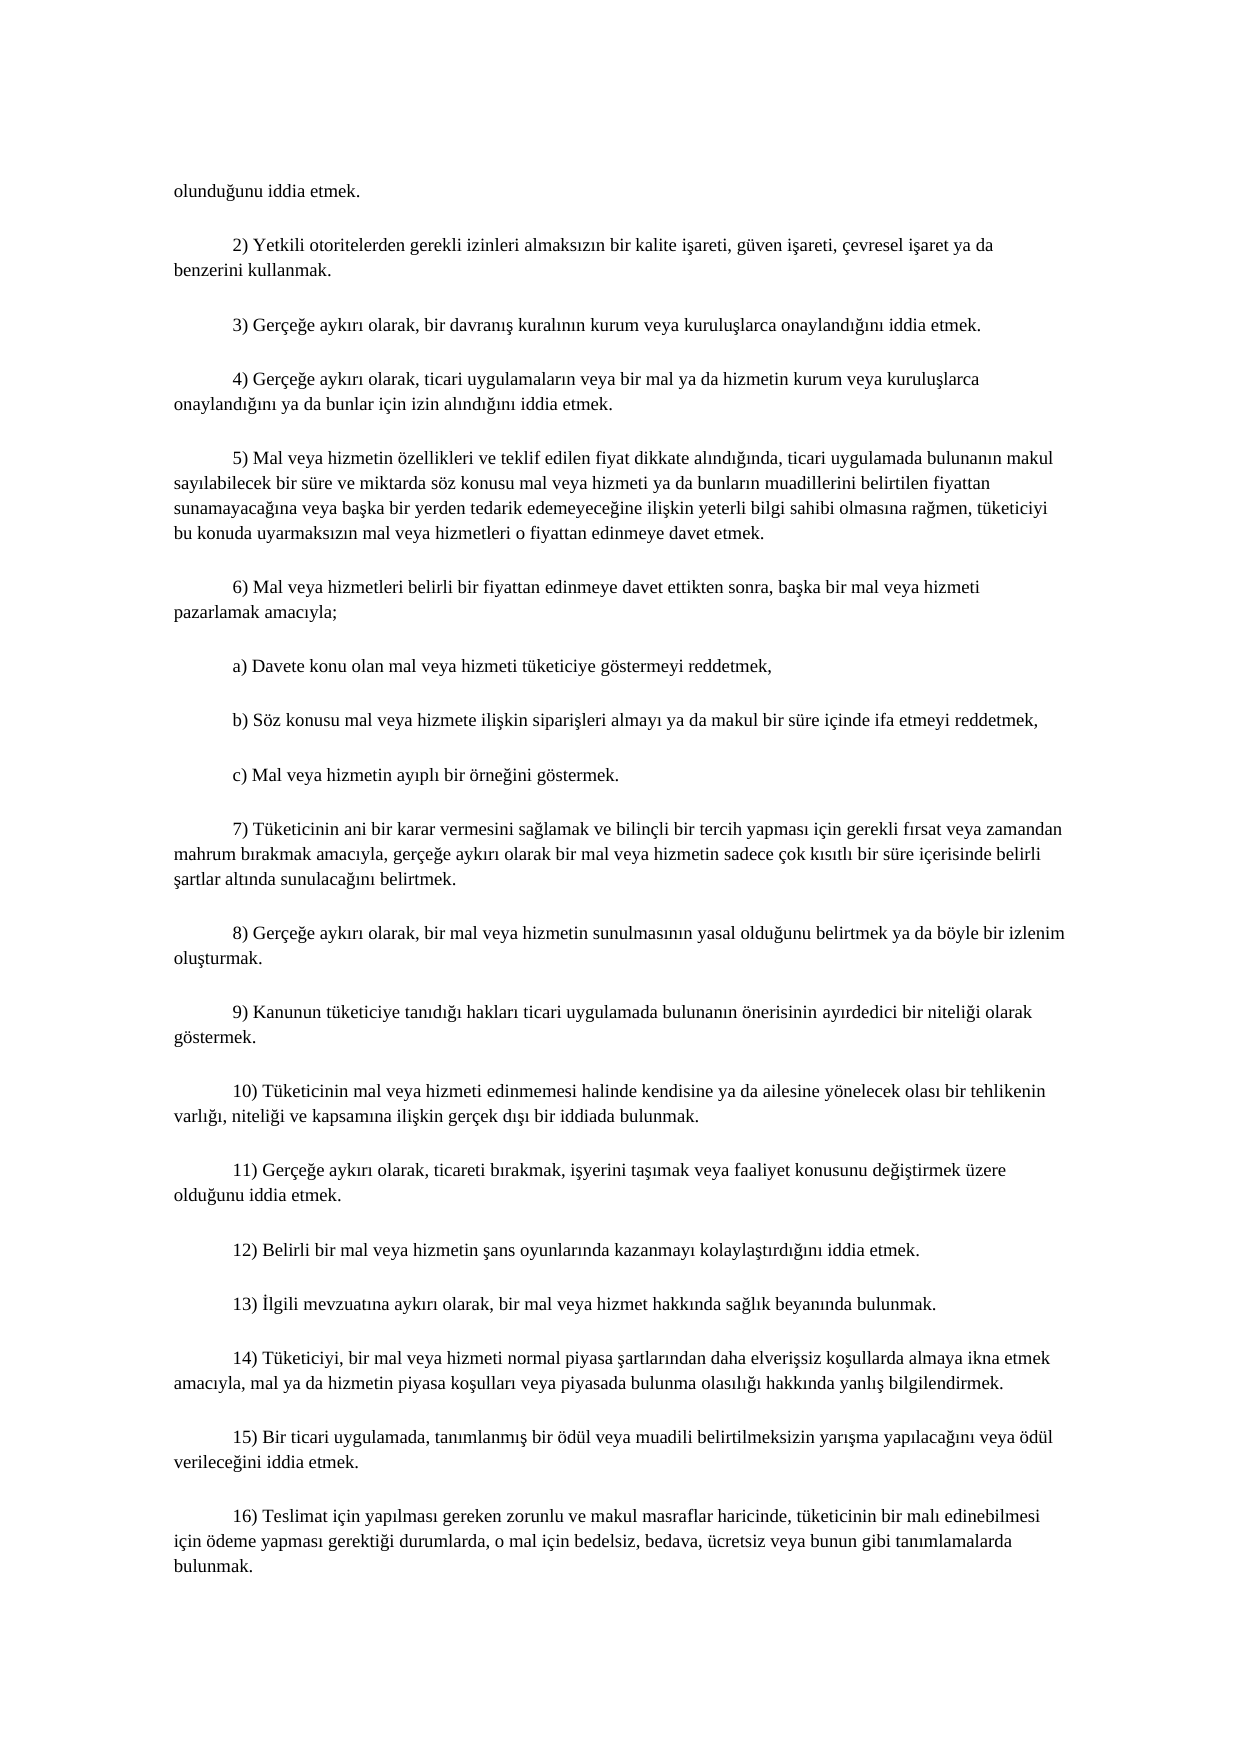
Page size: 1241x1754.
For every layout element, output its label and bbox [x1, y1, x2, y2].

table_header [146, 148, 1094, 1606]
